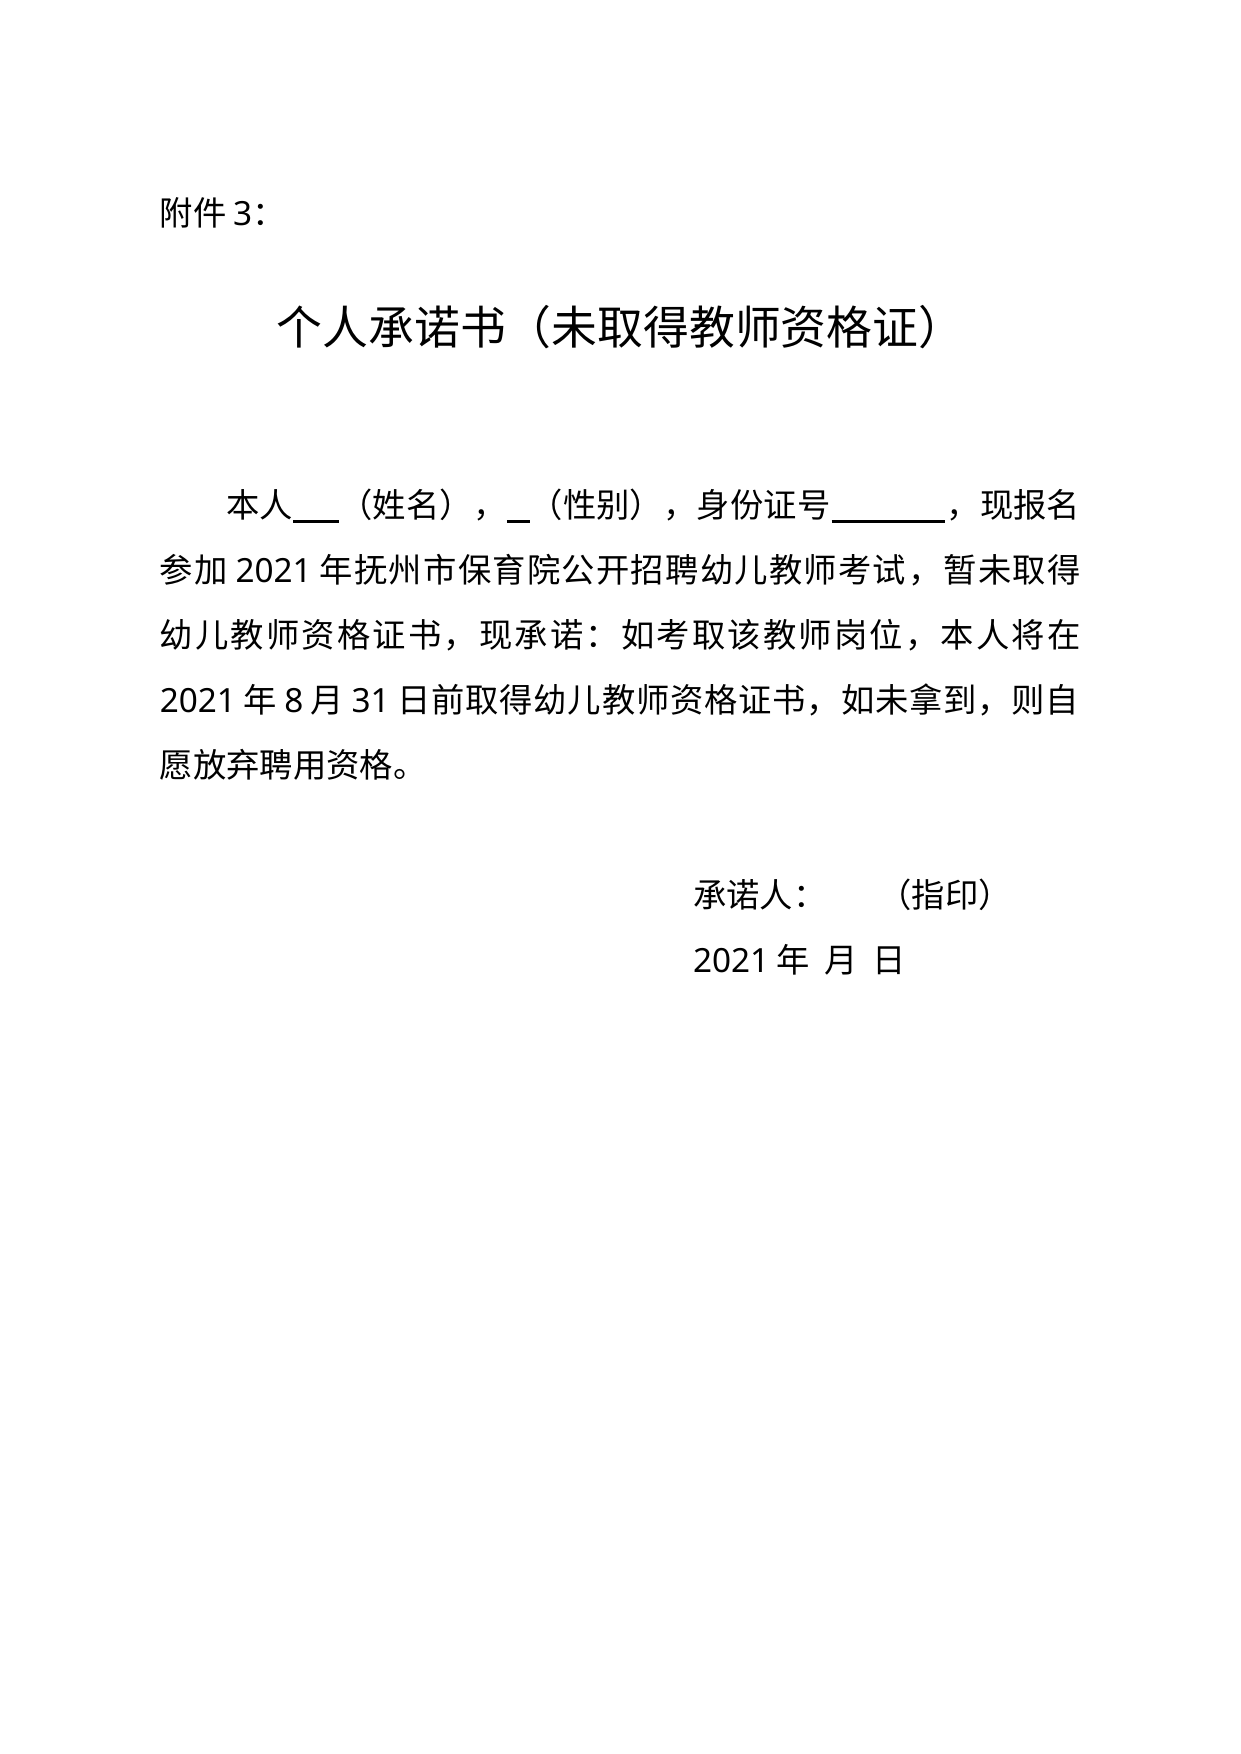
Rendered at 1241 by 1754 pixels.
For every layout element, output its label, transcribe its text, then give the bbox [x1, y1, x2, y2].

text 2021年 月 日 [159, 926, 1081, 991]
text 附件3： [159, 178, 1081, 243]
text 个人承诺书（未取得教师资格证） [159, 276, 1081, 373]
text 本人 （姓名）， （性别），身份证号 ，现报名参加2021年抚州市保育院公开招聘幼儿教师考试，暂未取得幼儿教师资格证书，现承诺：如考取该教师岗位，本人将在2021年8月31日前取得幼儿教师资格证书，如未拿到，则自愿放弃聘用资格。 [159, 471, 1081, 796]
text 承诺人： （指印） [159, 861, 1081, 926]
